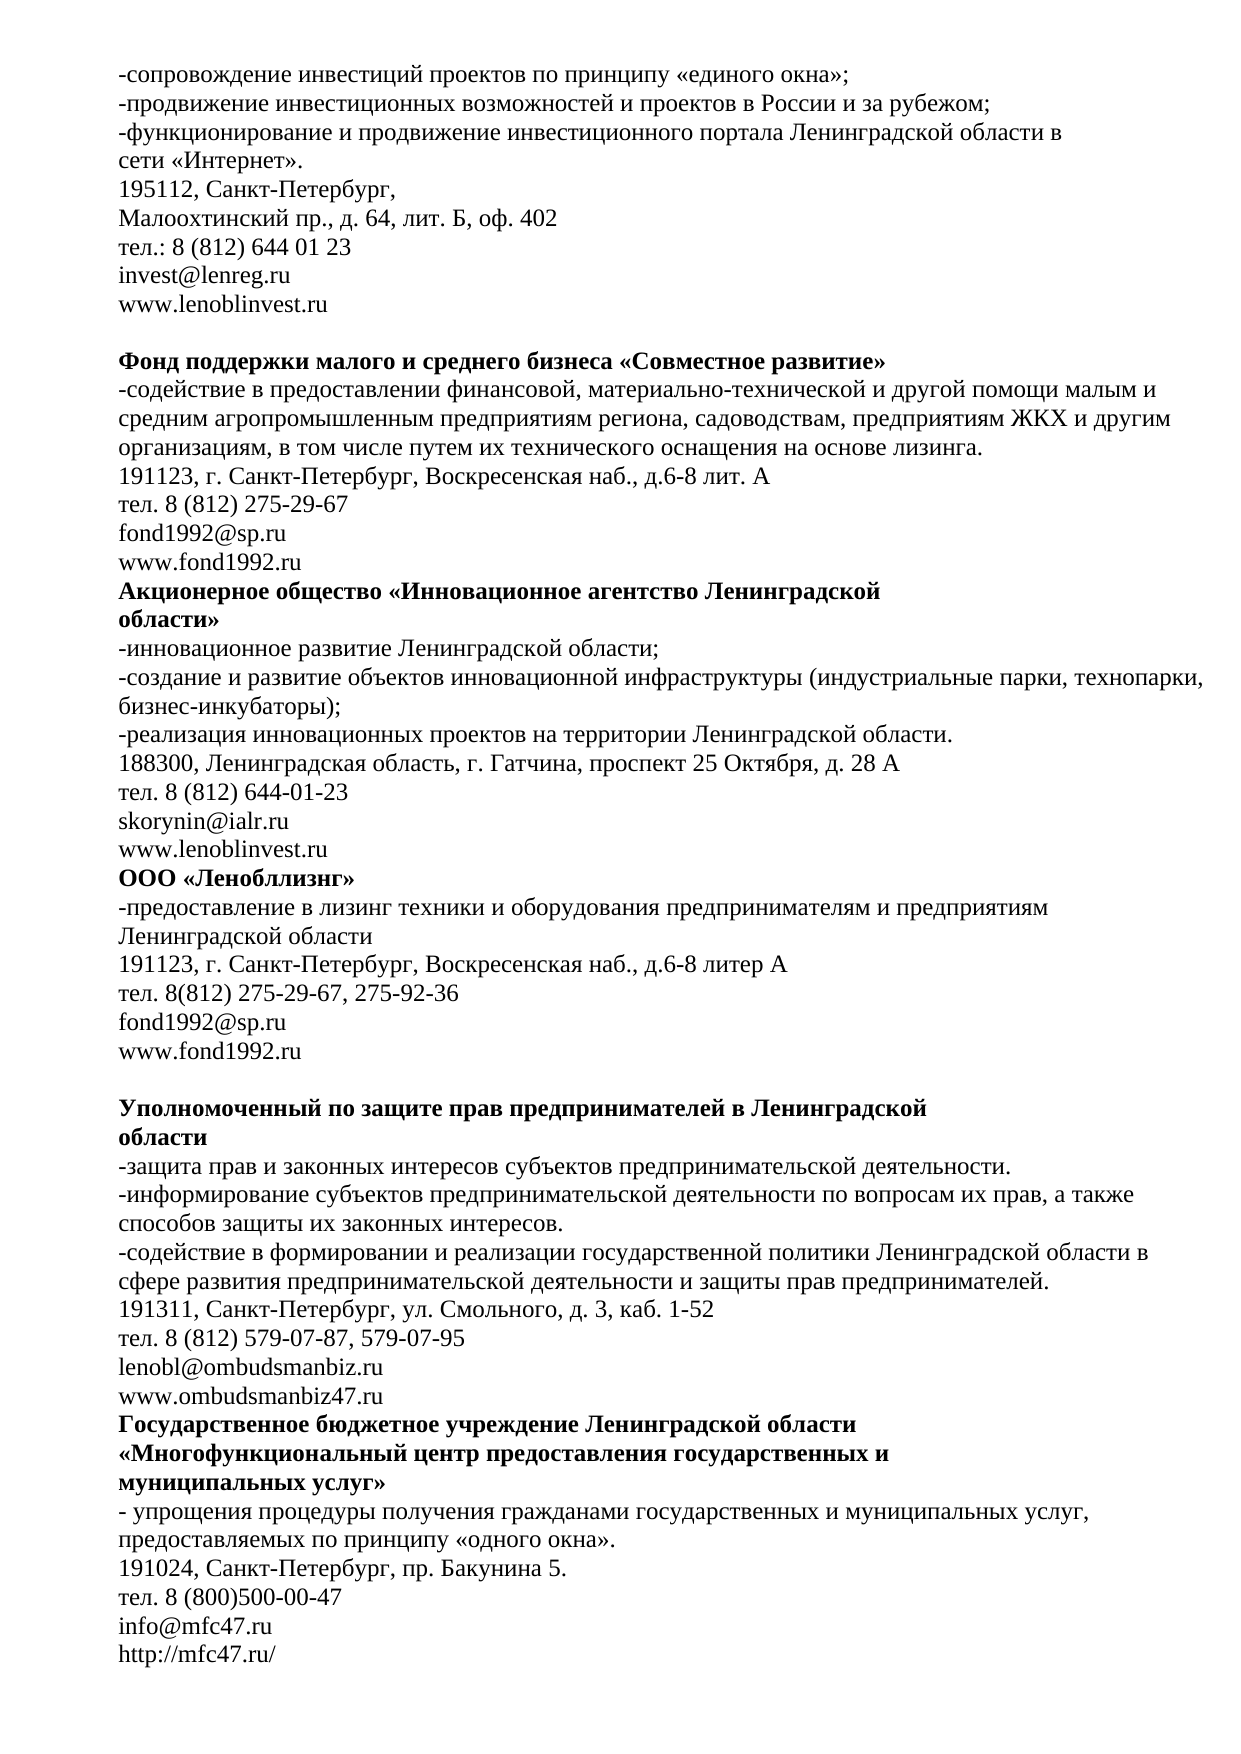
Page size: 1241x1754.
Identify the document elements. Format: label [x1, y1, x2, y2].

text [118, 59, 1211, 346]
text [118, 346, 1211, 1668]
